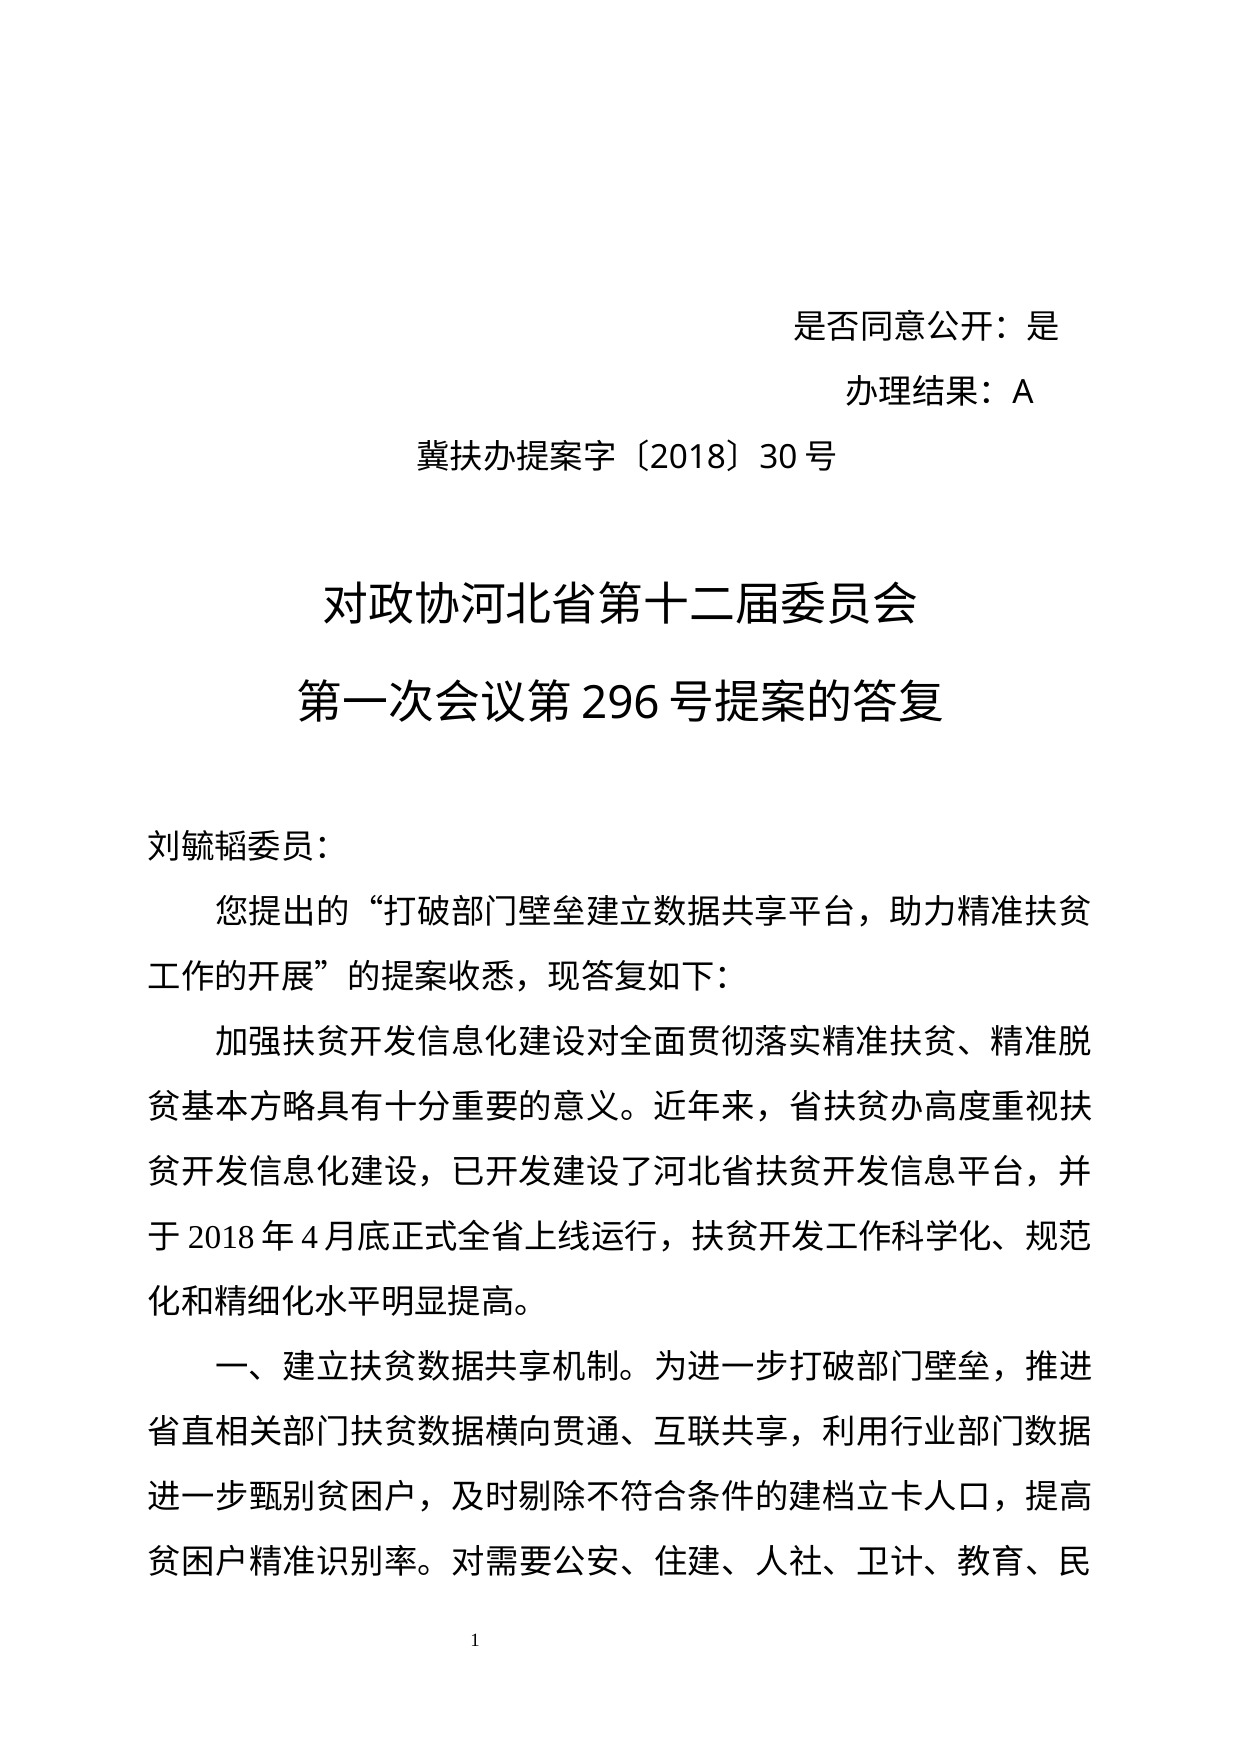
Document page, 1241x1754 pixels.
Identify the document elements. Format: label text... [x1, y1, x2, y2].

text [148, 1332, 1093, 1592]
text 办理结果：A [760, 357, 1093, 422]
text 加强扶贫开发信息化建设对全面贯彻落实精准扶贫、精准脱贫基本方略具有十分重要的意义。近年来，省扶贫办高度重视扶贫开发信息化建设，已开发建设了河北省扶贫开发信息平台，并于2018年4月底正式全省上线运行，扶贫开发工作科学化、规范化和精细化水平明显提高。 [148, 1007, 1093, 1332]
text 冀扶办提案字〔2018〕30号 [148, 422, 1093, 487]
text 第一次会议第296号提案的答复 [148, 649, 1093, 747]
text 您提出的“打破部门壁垒建立数据共享平台，助力精准扶贫工作的开展”的提案收悉，现答复如下： [148, 877, 1093, 1007]
text 刘毓韬委员： [148, 812, 1093, 877]
text 对政协河北省第十二届委员会 [148, 552, 1093, 649]
text 是否同意公开：是 [760, 292, 1093, 357]
